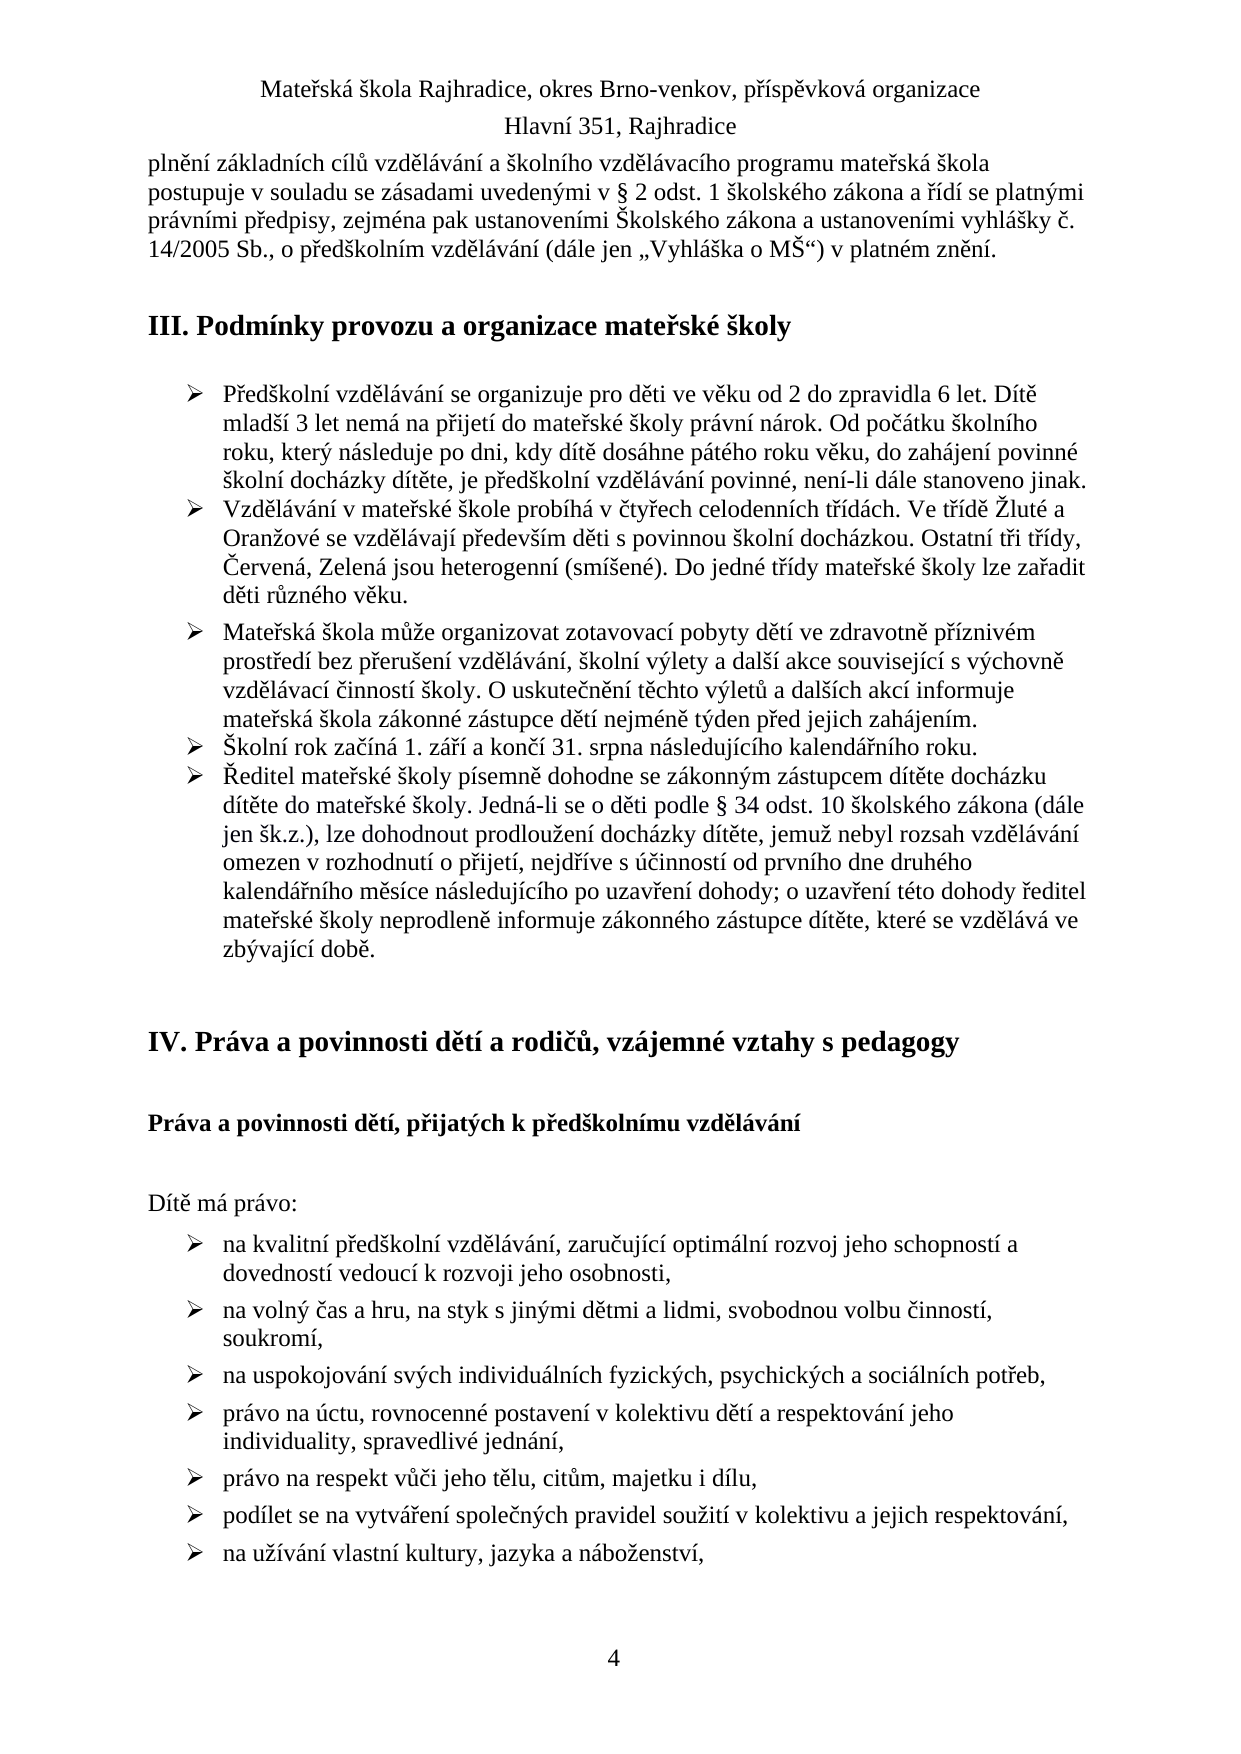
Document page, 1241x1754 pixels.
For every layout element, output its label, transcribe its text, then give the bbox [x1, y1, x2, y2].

list na uspokojování svých individuálních fyzických, psychických a sociálních potřeb, [185, 1361, 1092, 1389]
list na volný čas a hru, na styk s jinými dětmi a lidmi, svobodnou volbu činností, soukromí, [185, 1295, 1092, 1352]
text Práva a povinnosti dětí, přijatých k předškolnímu vzdělávání [148, 1108, 1092, 1137]
list na užívání vlastní kultury, jazyka a náboženství, [185, 1538, 1092, 1566]
text IV. Práva a povinnosti dětí a rodičů, vzájemné vztahy s pedagogy [148, 1024, 1092, 1057]
list právo na respekt vůči jeho tělu, citům, majetku i dílu, [185, 1463, 1092, 1492]
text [148, 148, 1092, 263]
list Školní rok začíná 1. září a končí 31. srpna následujícího kalendářního roku. [185, 732, 1092, 761]
list Vzdělávání v mateřské škole probíhá v čtyřech celodenních třídách. Ve třídě Žluté a Oranžové se vzdělávají především děti s povinnou školní docházkou. Ostatní tři třídy, Červená, Zelená jsou heterogenní (smíšené). Do jedné třídy mateřské školy lze zařadit děti různého věku. [185, 494, 1092, 609]
list právo na úctu, rovnocenné postavení v kolektivu dětí a respektování jeho individuality, spravedlivé jednání, [185, 1398, 1092, 1455]
text III. Podmínky provozu a organizace mateřské školy [148, 308, 1092, 342]
list na kvalitní předškolní vzdělávání, zaručující optimální rozvoj jeho schopností a dovedností vedoucí k rozvoji jeho osobnosti, [185, 1229, 1092, 1286]
text Dítě má právo: [148, 1188, 1092, 1216]
list podílet se na vytváření společných pravidel soužití v kolektivu a jejich respektování, [185, 1501, 1092, 1529]
list Ředitel mateřské školy písemně dohodne se zákonným zástupcem dítěte docházku dítěte do mateřské školy. Jedná-li se o děti podle § 34 odst. 10 školského zákona (dále jen šk.z.), lze dohodnout prodloužení docházky dítěte, jemuž nebyl rozsah vzdělávání omezen v rozhodnutí o přijetí, nejdříve s účinností od prvního dne druhého kalendářního měsíce následujícího po uzavření dohody; o uzavření této dohody ředitel mateřské školy neprodleně informuje zákonného zástupce dítěte, které se vzdělává ve zbývající době. [185, 761, 1092, 962]
list Mateřská škola může organizovat zotavovací pobyty dětí ve zdravotně příznivém prostředí bez přerušení vzdělávání, školní výlety a další akce související s výchovně vzdělávací činností školy. O uskutečnění těchto výletů a dalších akcí informuje mateřská škola zákonné zástupce dětí nejméně týden před jejich zahájením. [185, 617, 1092, 732]
list Předškolní vzdělávání se organizuje pro děti ve věku od 2 do zpravidla 6 let. Dítě mladší 3 let nemá na přijetí do mateřské školy právní nárok. Od počátku školního roku, který následuje po dni, kdy dítě dosáhne pátého roku věku, do zahájení povinné školní docházky dítěte, je předškolní vzdělávání povinné, není-li dále stanoveno jinak. [185, 379, 1092, 494]
